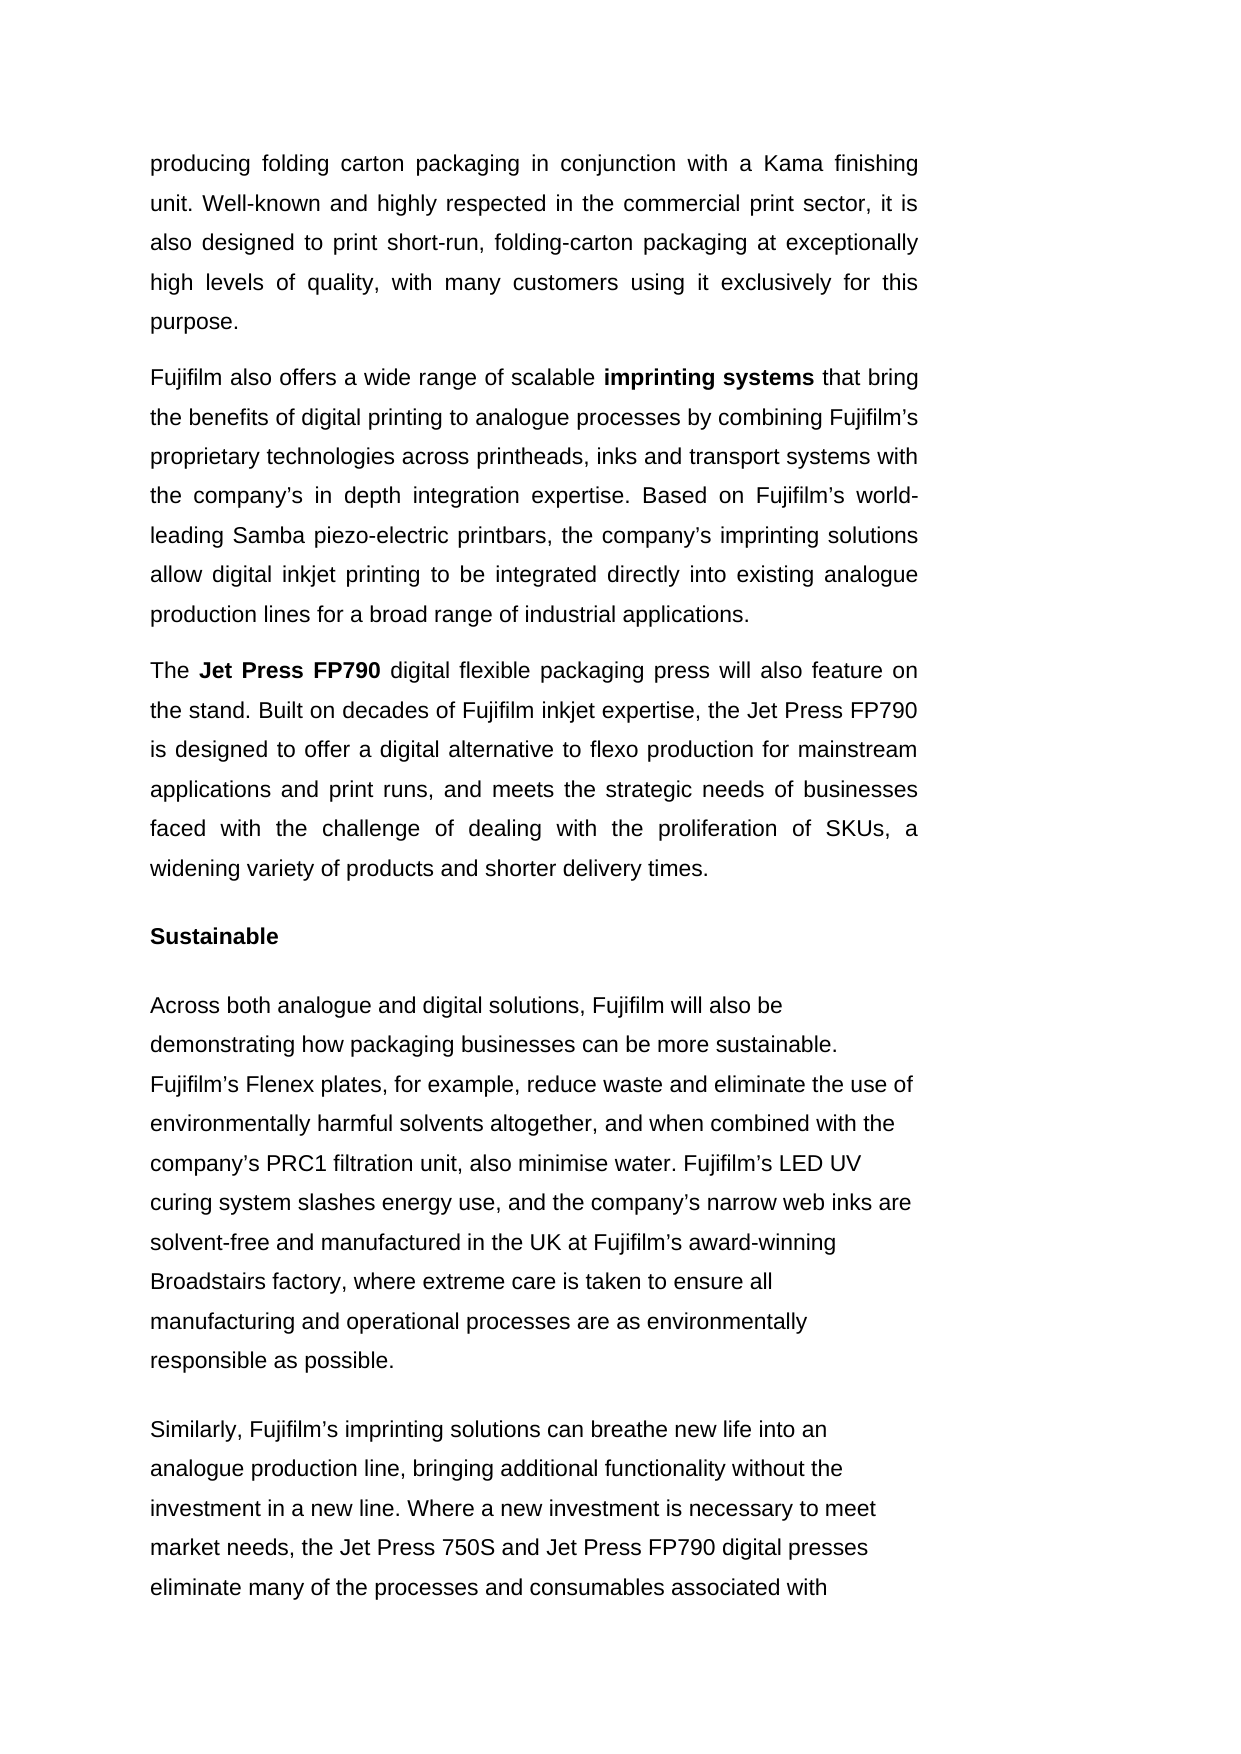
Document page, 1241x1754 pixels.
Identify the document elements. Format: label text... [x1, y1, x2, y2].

text Sustainable [150, 923, 919, 949]
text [150, 1416, 919, 1600]
text Across both analogue and digital solutions, Fujifilm will also be demonstrating how packaging businesses can be more sustainable. Fujifilm’s Flenex plates, for example, reduce waste and eliminate the use of environmentally harmful solvents altogether, and when combined with the company’s PRC1 filtration unit, also minimise water. Fujifilm’s LED UV curing system slashes energy use, and the company’s narrow web inks are solvent-free and manufactured in the UK at Fujifilm’s award-winning Broadstairs factory, where extreme care is taken to ensure all manufacturing and operational processes are as environmentally responsible as possible. [150, 992, 919, 1373]
text The Jet Press FP790 digital flexible packaging press will also feature on the stand. Built on decades of Fujifilm inkjet expertise, the Jet Press FP790 is designed to offer a digital alternative to flexo production for mainstream applications and print runs, and meets the strategic needs of businesses faced with the challenge of dealing with the proliferation of SKUs, a widening variety of products and shorter delivery times. [150, 657, 919, 881]
text Fujifilm also offers a wide range of scalable imprinting systems that bring the benefits of digital printing to analogue processes by combining Fujifilm’s proprietary technologies across printheads, inks and transport systems with the company’s in depth integration expertise. Based on Fujifilm’s world-leading Samba piezo-electric printbars, the company’s imprinting solutions allow digital inkjet printing to be integrated directly into existing analogue production lines for a broad range of industrial applications. [150, 364, 919, 627]
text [150, 150, 919, 334]
